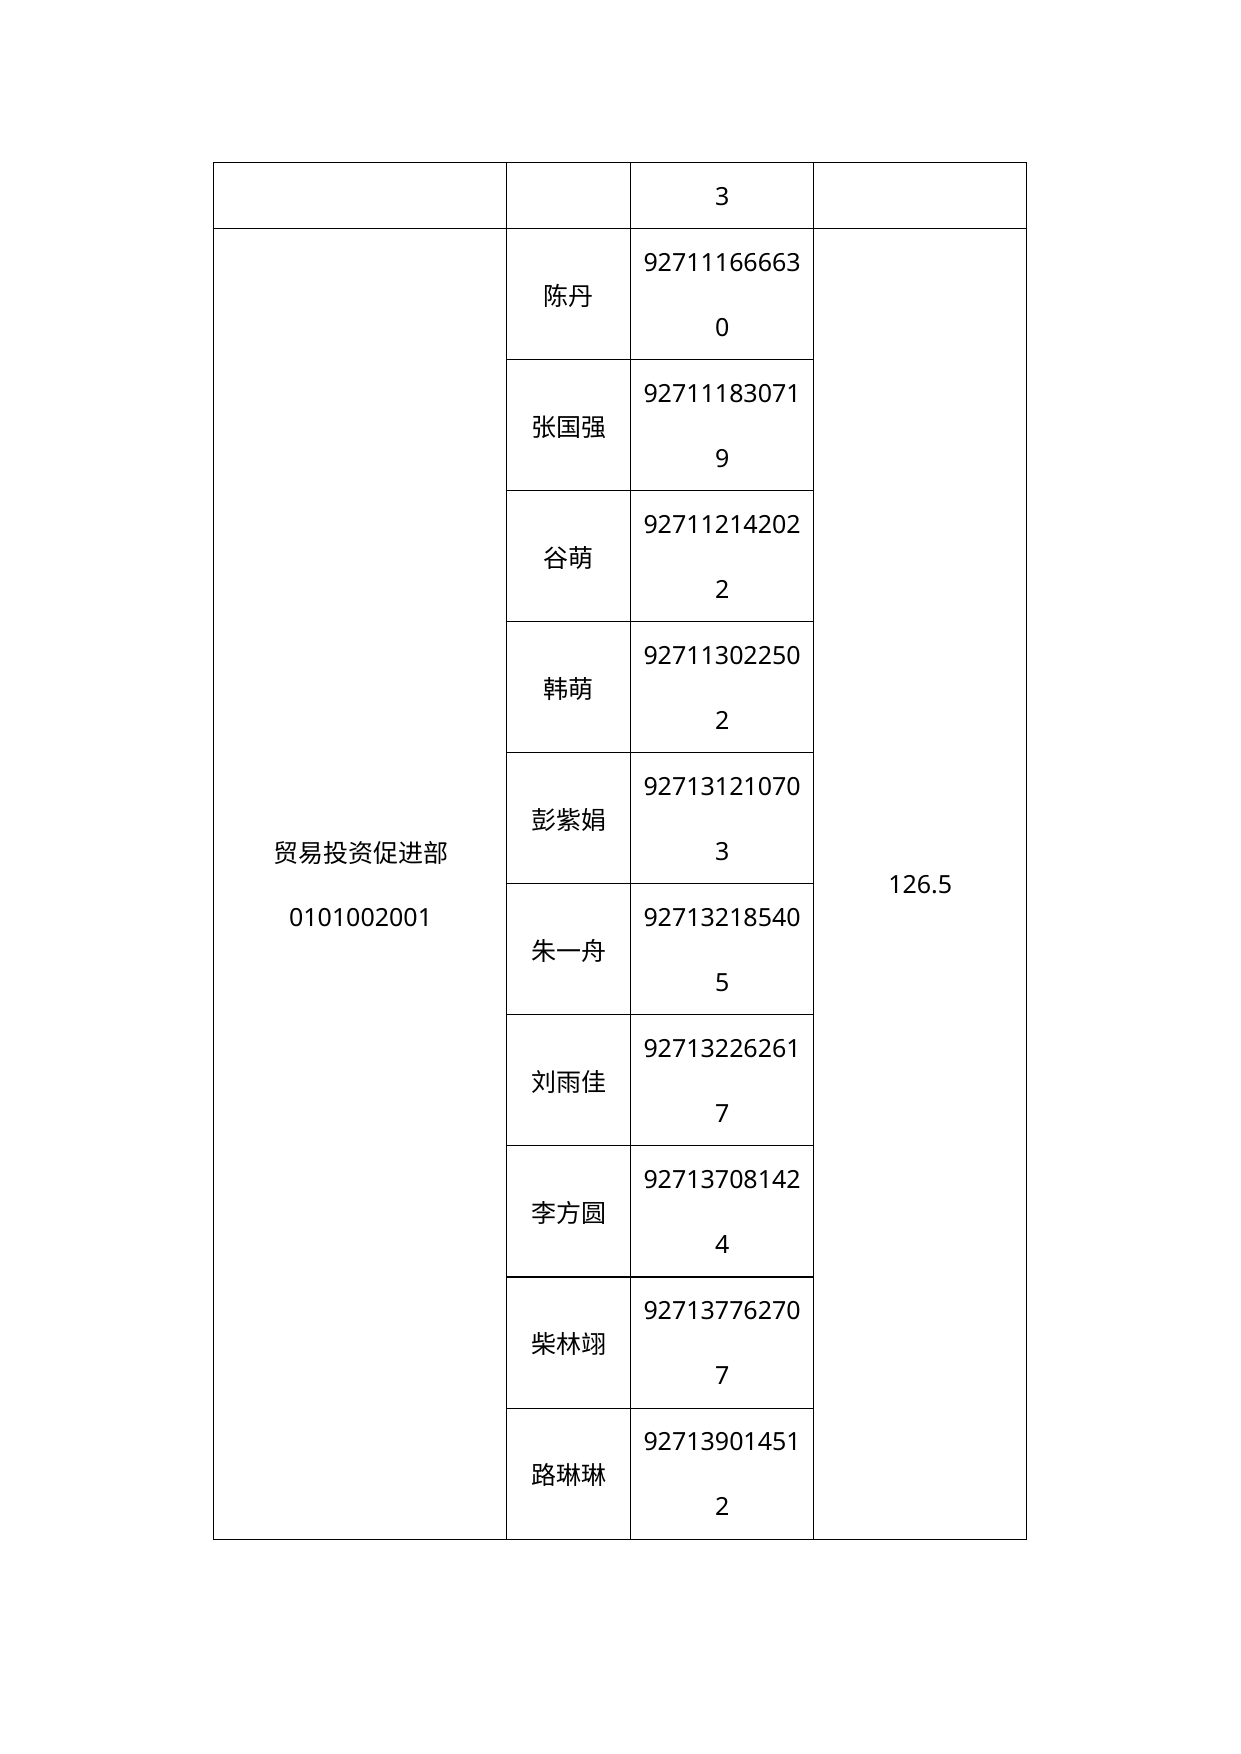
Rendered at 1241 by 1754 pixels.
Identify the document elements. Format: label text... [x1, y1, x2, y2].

table_cell 李方圆 [507, 1146, 630, 1276]
table_cell 柴林翊 [507, 1278, 630, 1407]
table_cell 路琳琳 [507, 1409, 630, 1538]
table_cell 126.5 [814, 229, 1026, 1538]
table_cell 927137081424 [631, 1146, 813, 1276]
table_cell 韩萌 [507, 622, 630, 752]
table_cell 927153606503 [631, 163, 813, 228]
table_cell 谷萌 [507, 491, 630, 621]
table_cell 927111830719 [631, 360, 813, 490]
table_cell 927132262617 [631, 1015, 813, 1145]
table_cell 张国强 [507, 360, 630, 490]
table_cell 刘雨佳 [507, 1015, 630, 1145]
table_cell 927131210703 [631, 753, 813, 883]
table_cell 927111666630 [631, 229, 813, 359]
table_cell 927112142022 [631, 491, 813, 621]
table_cell 杨璐 [507, 163, 630, 228]
table_cell 927137762707 [631, 1278, 813, 1407]
table_cell 陈丹 [507, 229, 630, 359]
table_cell 927139014512 [631, 1409, 813, 1538]
table_cell 927132185405 [631, 884, 813, 1014]
table_cell 彭紫娟 [507, 753, 630, 883]
table_cell 朱一舟 [507, 884, 630, 1014]
table_cell 927113022502 [631, 622, 813, 752]
table_cell 贸易投资促进部 0101002001 [214, 229, 506, 1538]
